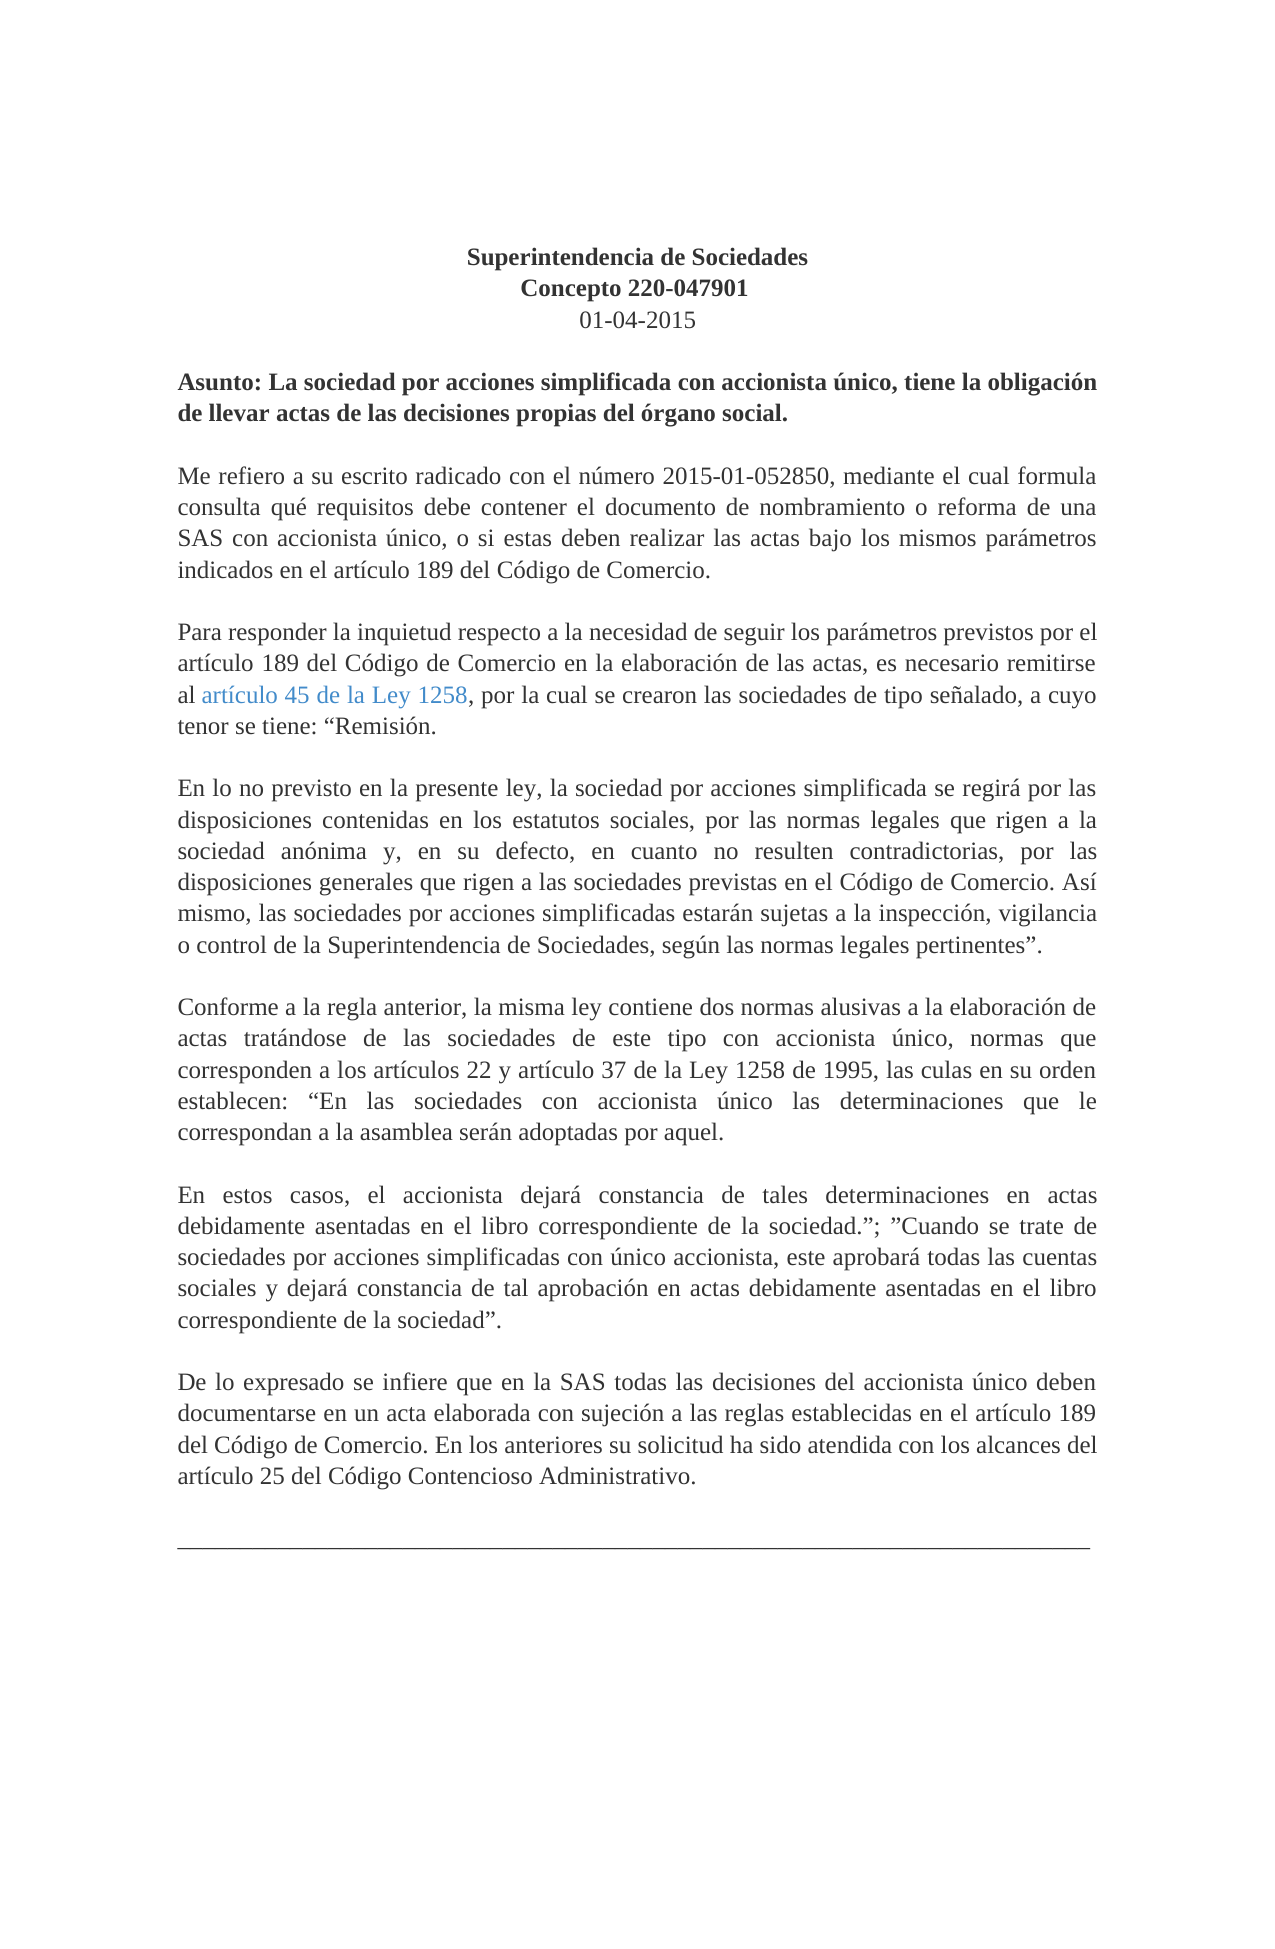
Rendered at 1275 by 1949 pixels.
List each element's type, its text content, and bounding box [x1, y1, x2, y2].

text Asunto: La sociedad por acciones simplificada con accionista único, tiene la obligación de llevar actas de las decisiones propias del órgano social. [177, 365, 1098, 427]
text Me refiero a su escrito radicado con el número 2015-01-052850, mediante el cual formula consulta qué requisitos debe contener el documento de nombramiento o reforma de una SAS con accionista único, o si estas deben realizar las actas bajo los mismos parámetros indicados en el artículo 189 del Código de Comercio. [177, 458, 1098, 583]
text Para responder la inquietud respecto a la necesidad de seguir los parámetros previstos por el artículo 189 del Código de Comercio en la elaboración de las actas, es necesario remitirse al artículo 45 de la Ley 1258, por la cual se crearon las sociedades de tipo señalado, a cuyo tenor se tiene: “Remisión. [177, 615, 1098, 740]
text En lo no previsto en la presente ley, la sociedad por acciones simplificada se regirá por las disposiciones contenidas en los estatutos sociales, por las normas legales que rigen a la sociedad anónima y, en su defecto, en cuanto no resulten contradictorias, por las disposiciones generales que rigen a las sociedades previstas en el Código de Comercio. Así mismo, las sociedades por acciones simplificadas estarán sujetas a la inspección, vigilancia o control de la Superintendencia de Sociedades, según las normas legales pertinentes”. [177, 771, 1098, 958]
text _________________________________________________________________________ [177, 1521, 1098, 1552]
text Superintendencia de Sociedades Concepto 220-047901 01-04-2015 [177, 240, 1098, 333]
text En estos casos, el accionista dejará constancia de tales determinaciones en actas debidamente asentadas en el libro correspondiente de la sociedad.”; ”Cuando se trate de sociedades por acciones simplificadas con único accionista, este aprobará todas las cuentas sociales y dejará constancia de tal aprobación en actas debidamente asentadas en el libro correspondiente de la sociedad”. [177, 1177, 1098, 1333]
text Conforme a la regla anterior, la misma ley contiene dos normas alusivas a la elaboración de actas tratándose de las sociedades de este tipo con accionista único, normas que corresponden a los artículos 22 y artículo 37 de la Ley 1258 de 1995, las culas en su orden establecen: “En las sociedades con accionista único las determinaciones que le correspondan a la asamblea serán adoptadas por aquel. [177, 990, 1098, 1146]
text De lo expresado se infiere que en la SAS todas las decisiones del accionista único deben documentarse en un acta elaborada con sujeción a las reglas establecidas en el artículo 189 del Código de Comercio. En los anteriores su solicitud ha sido atendida con los alcances del artículo 25 del Código Contencioso Administrativo. [177, 1365, 1098, 1490]
